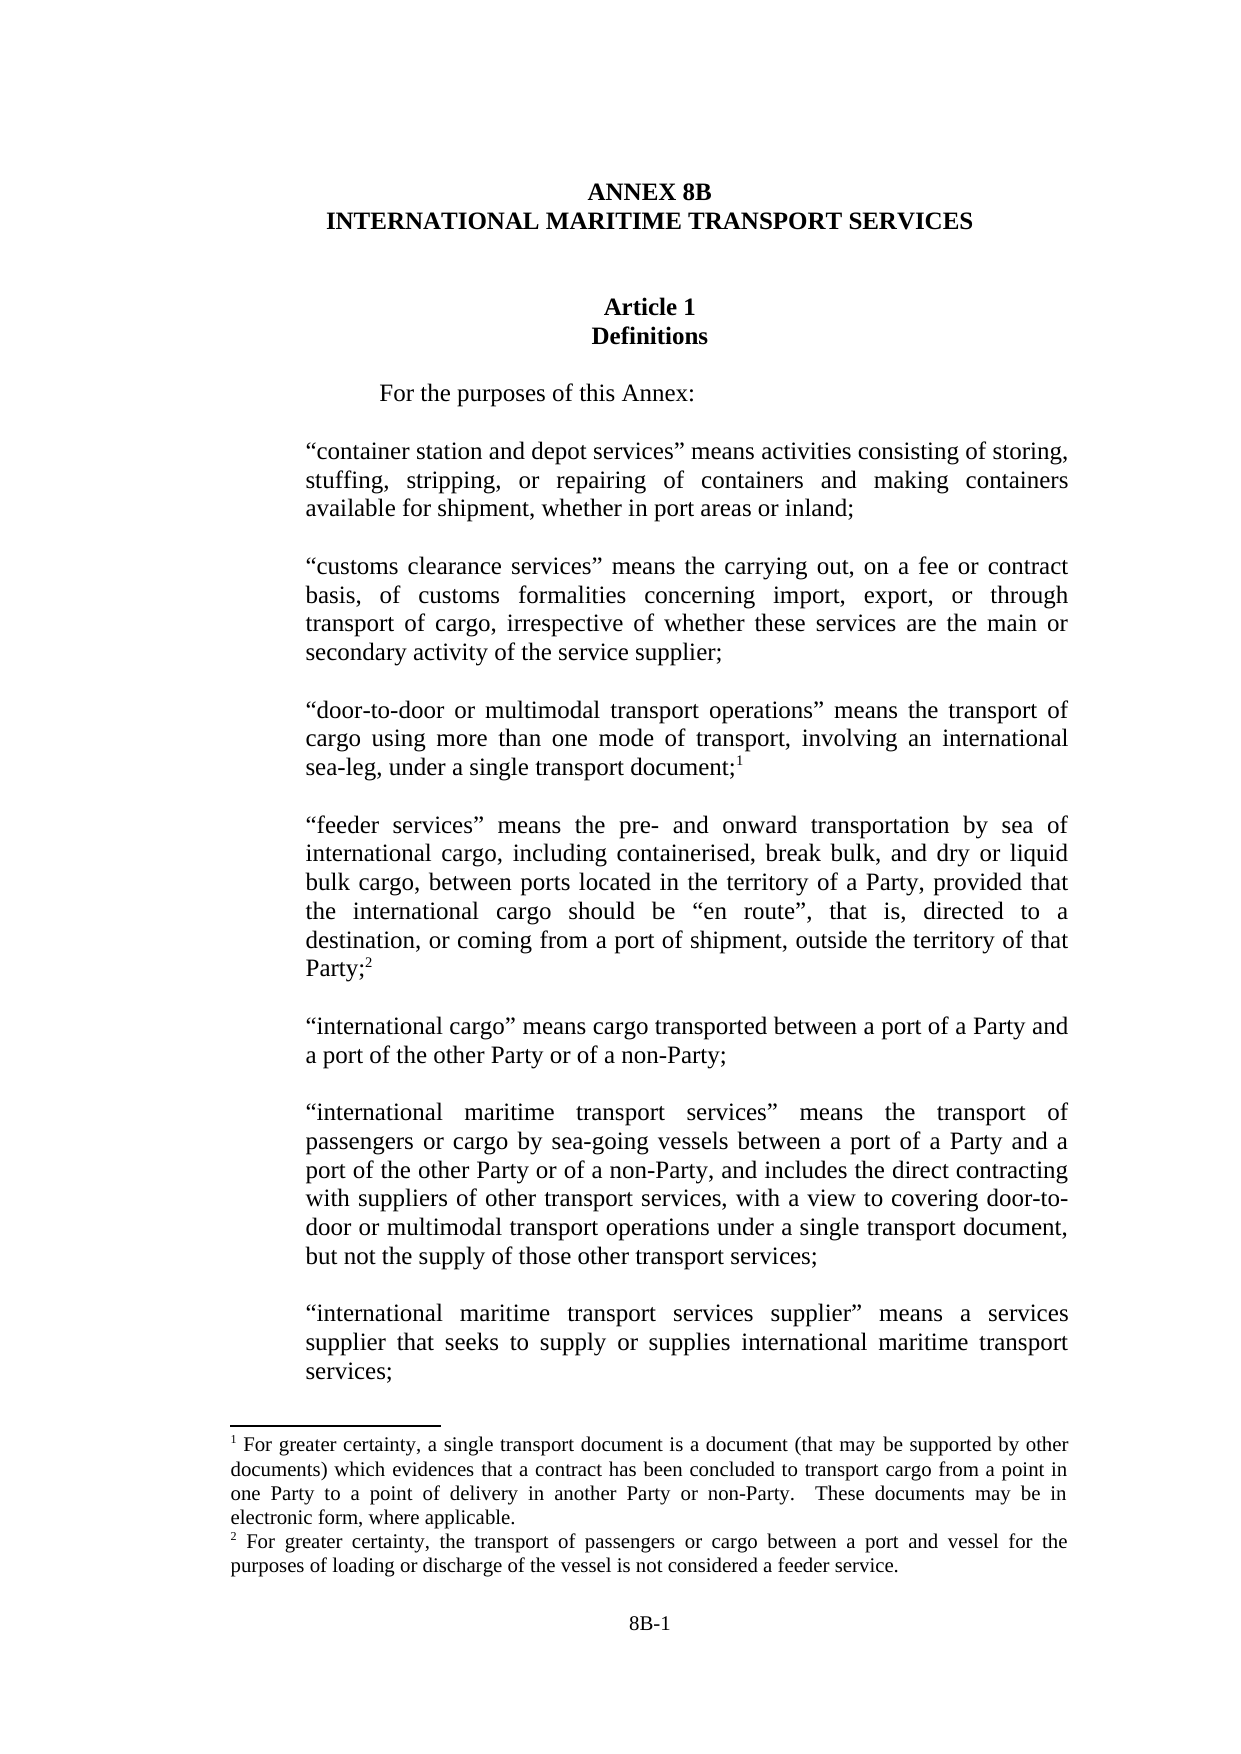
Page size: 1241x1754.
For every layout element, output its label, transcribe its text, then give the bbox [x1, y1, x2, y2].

text “international cargo” means cargo transported between a port of a Party and a port of the other Party or of a non-Party; [305, 1011, 1069, 1068]
text “container station and depot services” means activities consisting of storing, stuffing, stripping, or repairing of containers and making containers available for shipment, whether in port areas or inland; [305, 436, 1069, 522]
text Article 1 [230, 292, 1069, 321]
text For the purposes of this Annex: [304, 378, 1069, 407]
text “feeder services” means the pre- and onward transportation by sea of international cargo, including containerised, break bulk, and dry or liquid bulk cargo, between ports located in the territory of a Party, provided that the international cargo should be “en route”, that is, directed to a destination, or coming from a port of shipment, outside the territory of that Party; [305, 810, 1069, 982]
text “customs clearance services” means the carrying out, on a fee or contract basis, of customs formalities concerning import, export, or through transport of cargo, irrespective of whether these services are the main or secondary activity of the service supplier; [305, 551, 1069, 666]
text “international maritime transport services supplier” means a services supplier that seeks to supply or supplies international maritime transport services; [305, 1298, 1069, 1385]
text “door-to-door or multimodal transport operations” means the transport of cargo using more than one mode of transport, involving an international sea-leg, under a single transport document; [305, 695, 1069, 781]
text “international maritime transport services” means the transport of passengers or cargo by sea-going vessels between a port of a Party and a port of the other Party or of a non-Party, and includes the direct contracting with suppliers of other transport services, with a view to covering door-to-door or multimodal transport operations under a single transport document, but not the supply of those other transport services; [305, 1097, 1069, 1270]
text ANNEX 8B [230, 177, 1069, 206]
text INTERNATIONAL MARITIME TRANSPORT SERVICES [230, 206, 1069, 235]
text Definitions [230, 321, 1069, 350]
